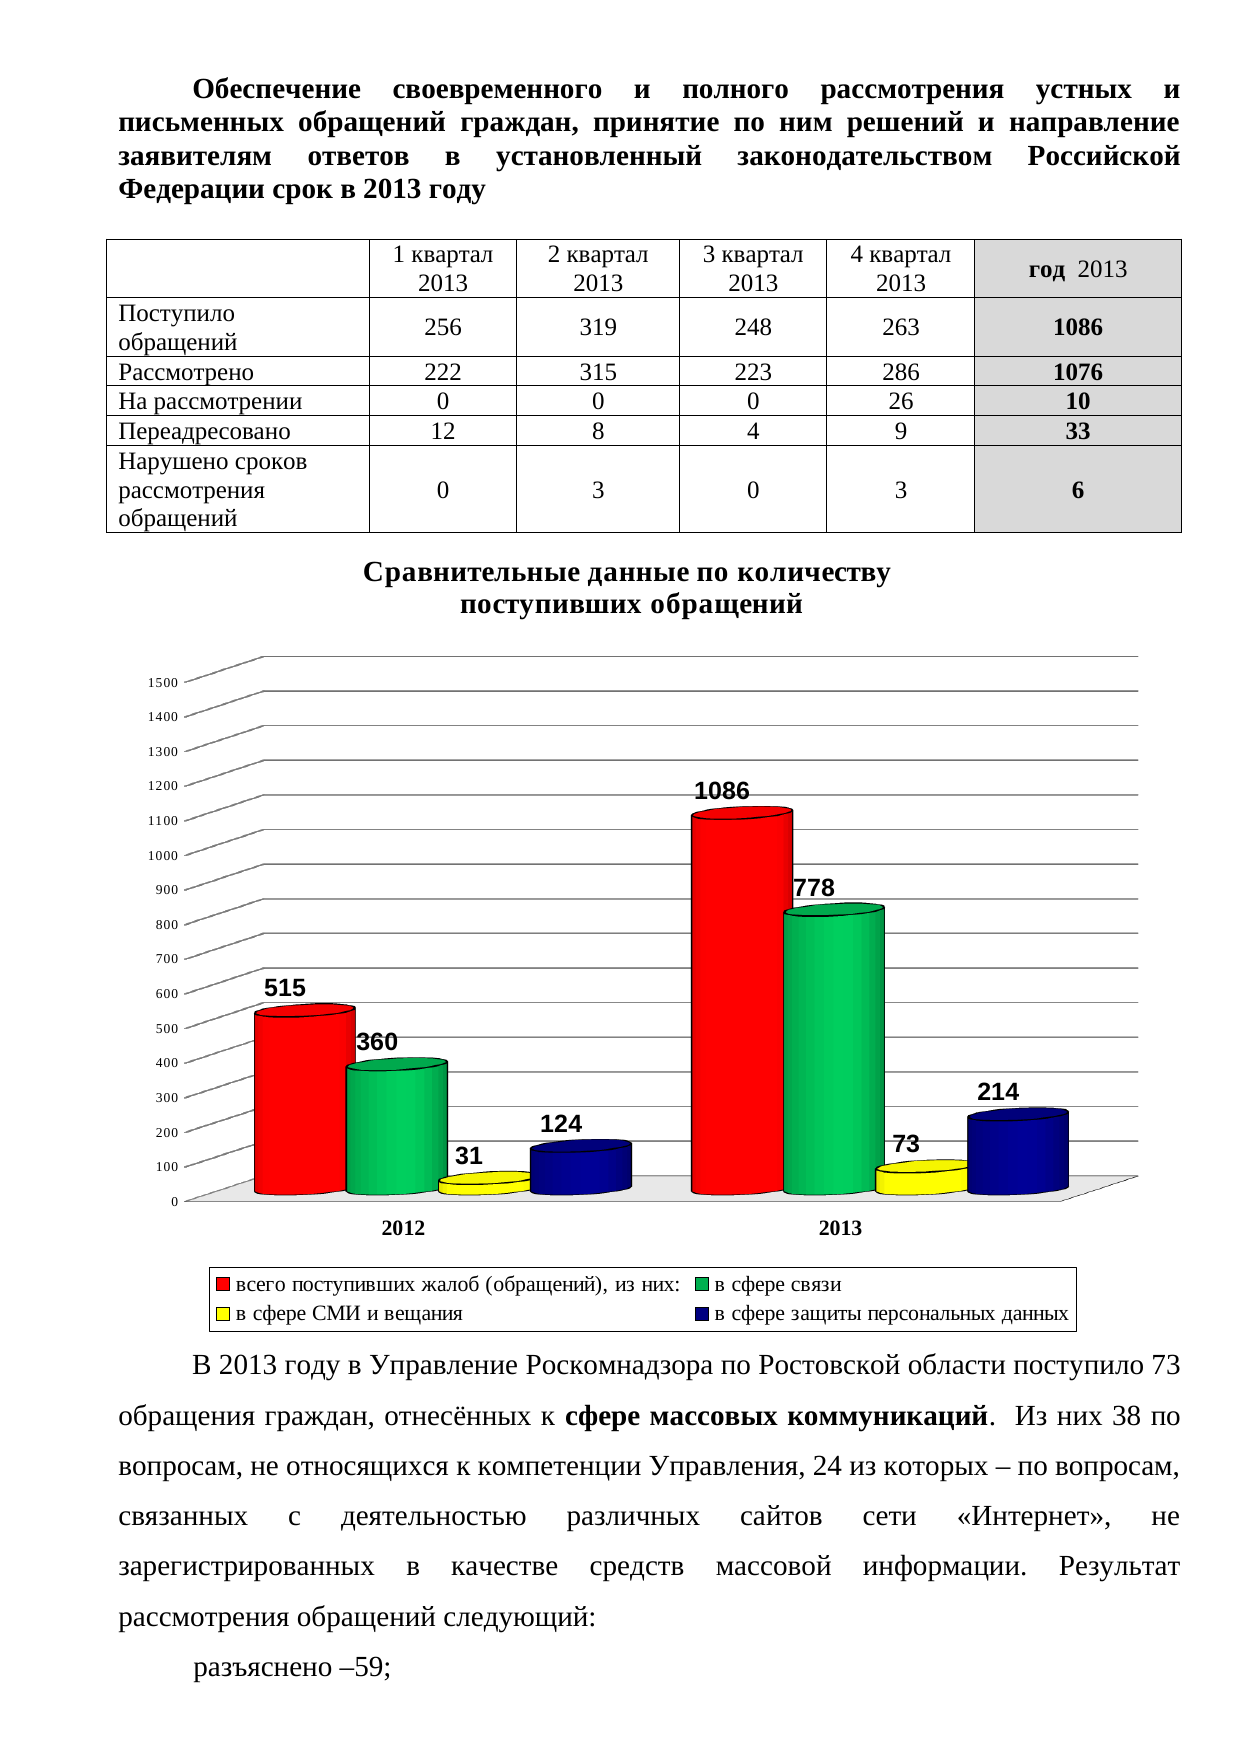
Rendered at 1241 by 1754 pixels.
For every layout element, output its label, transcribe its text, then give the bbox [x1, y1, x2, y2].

table_cell 315 [517, 357, 679, 385]
table_header [107, 240, 369, 297]
table_cell 0 [370, 386, 516, 415]
table_cell Рассмотрено [107, 357, 369, 385]
table_cell 3 [827, 446, 974, 532]
table_cell Поступило обращений [107, 298, 369, 356]
table_cell 4 [680, 416, 826, 445]
table_cell 0 [680, 446, 826, 532]
table_header 2 квартал 2013 [517, 240, 679, 297]
table_cell 9 [827, 416, 974, 445]
text разъяснено –59; [118, 1649, 1181, 1683]
table_header год 2013 [975, 240, 1181, 297]
table_cell 319 [517, 298, 679, 356]
table_cell Переадресовано [107, 416, 369, 445]
table_header 3 квартал 2013 [680, 240, 826, 297]
table_cell 26 [827, 386, 974, 415]
table_cell 256 [370, 298, 516, 356]
table_cell 0 [370, 446, 516, 532]
table_cell 1086 [975, 298, 1181, 356]
table_cell 286 [827, 357, 974, 385]
table_cell На рассмотрении [107, 386, 369, 415]
text В 2013 году в Управление Роскомнадзора по Ростовской области поступило 73 обращения граждан, отнесённых к сфере массовых коммуникаций. Из них 38 по вопросам, не относящихся к компетенции Управления, 24 из которых – по вопросам, связанных с деятельностью различных сайтов сети «Интернет», не зарегистрированных в качестве средств массовой информации. Результат рассмотрения обращений следующий: [118, 1347, 1181, 1632]
table_cell 0 [517, 386, 679, 415]
table_cell 33 [975, 416, 1181, 445]
table_cell 1076 [975, 357, 1181, 385]
table_cell 12 [370, 416, 516, 445]
table_cell 0 [680, 386, 826, 415]
table_header 4 квартал 2013 [827, 240, 974, 297]
table_cell 263 [827, 298, 974, 356]
text Обеспечение своевременного и полного рассмотрения устных и письменных обращений граждан, принятие по ним решений и направление заявителям ответов в установленный законодательством Российской Федерации срок в 2013 году [118, 71, 1181, 205]
table_cell 8 [517, 416, 679, 445]
table_cell 223 [680, 357, 826, 385]
table_cell Нарушено сроков рассмотрения обращений [107, 446, 369, 532]
table_header 1 квартал 2013 [370, 240, 516, 297]
table_cell 222 [370, 357, 516, 385]
table_cell 248 [680, 298, 826, 356]
table_cell 6 [975, 446, 1181, 532]
table_cell 10 [975, 386, 1181, 415]
table_cell 3 [517, 446, 679, 532]
